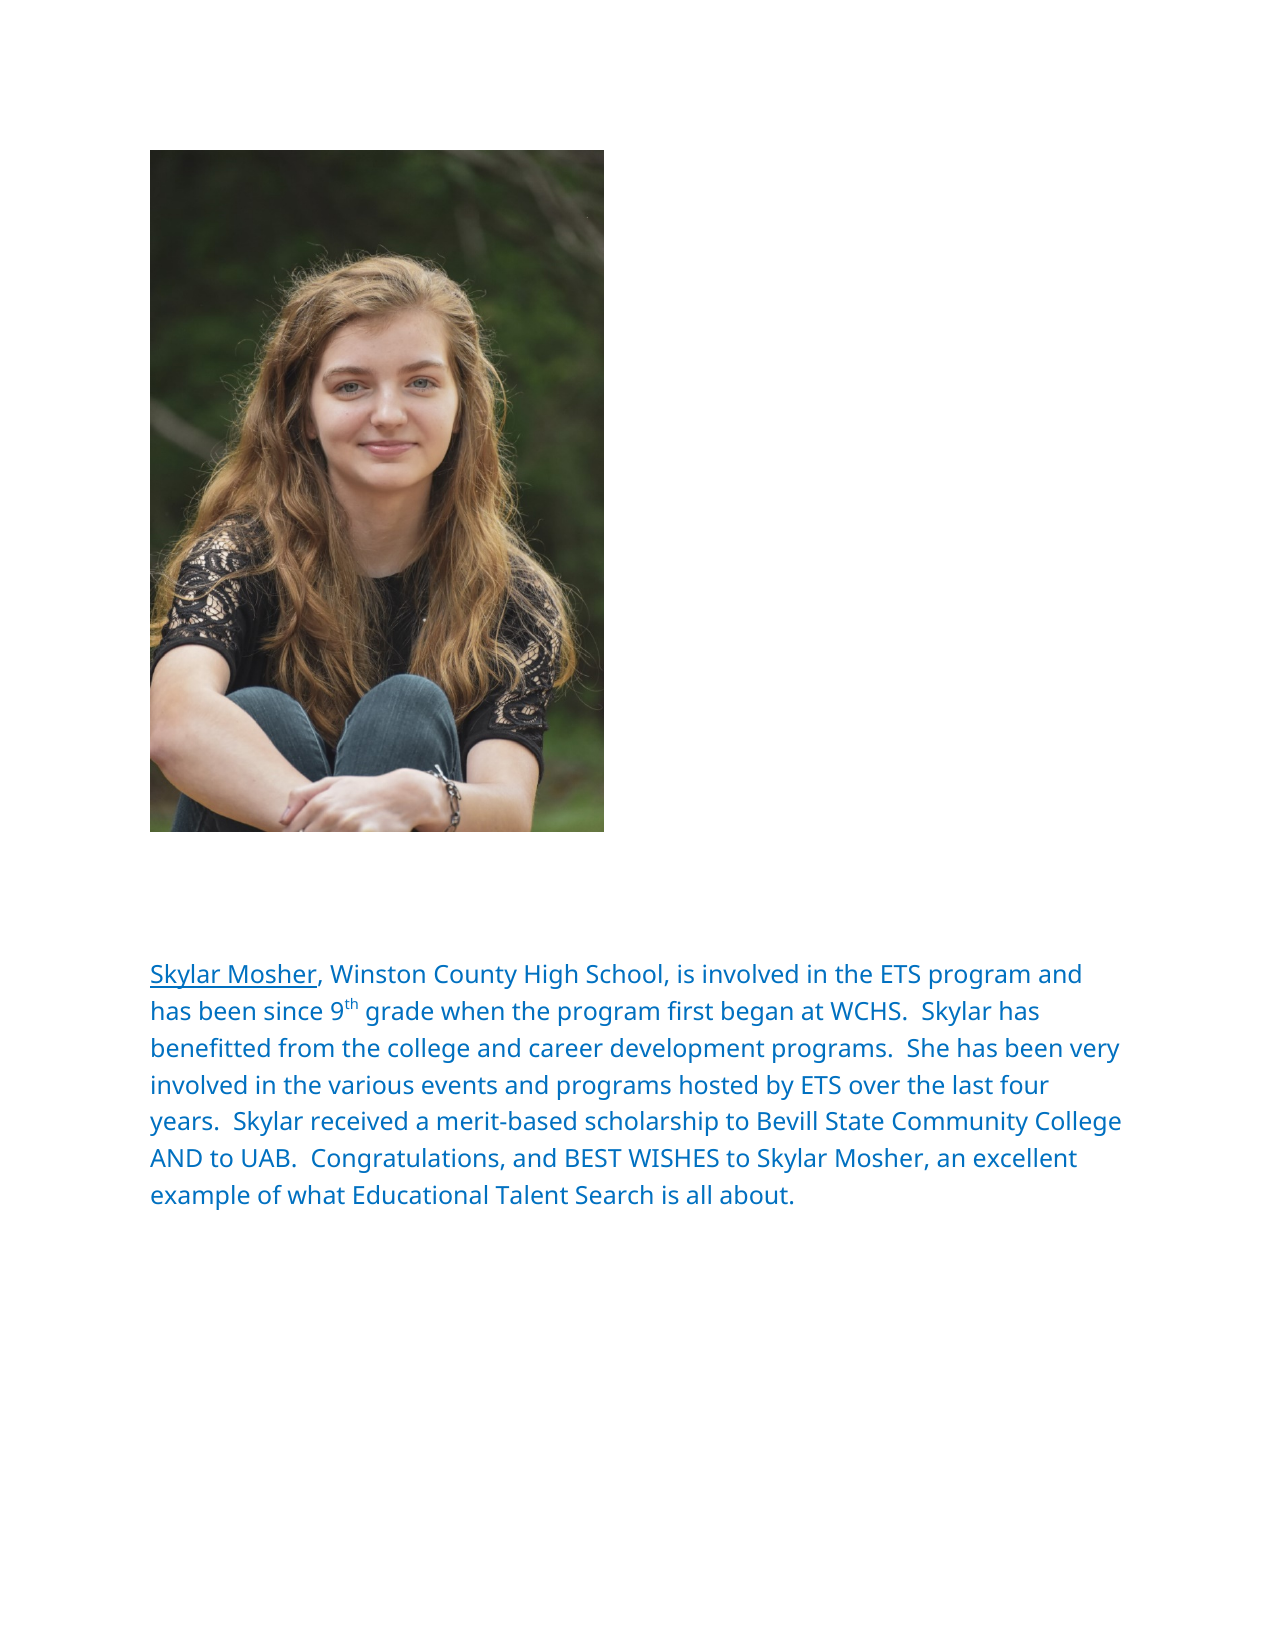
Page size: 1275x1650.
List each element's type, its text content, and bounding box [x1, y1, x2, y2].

text Skylar Mosher, Winston County High School, is involved in the ETS program and has been since 9th grade when the program first began at WCHS. Skylar has benefitted from the college and career development programs. She has been very involved in the various events and programs hosted by ETS over the last four years. Skylar received a merit-based scholarship to Bevill State Community College AND to UAB. Congratulations, and BEST WISHES to Skylar Mosher, an excellent example of what Educational Talent Search is all about. [150, 957, 1125, 1212]
picture [150, 150, 604, 832]
